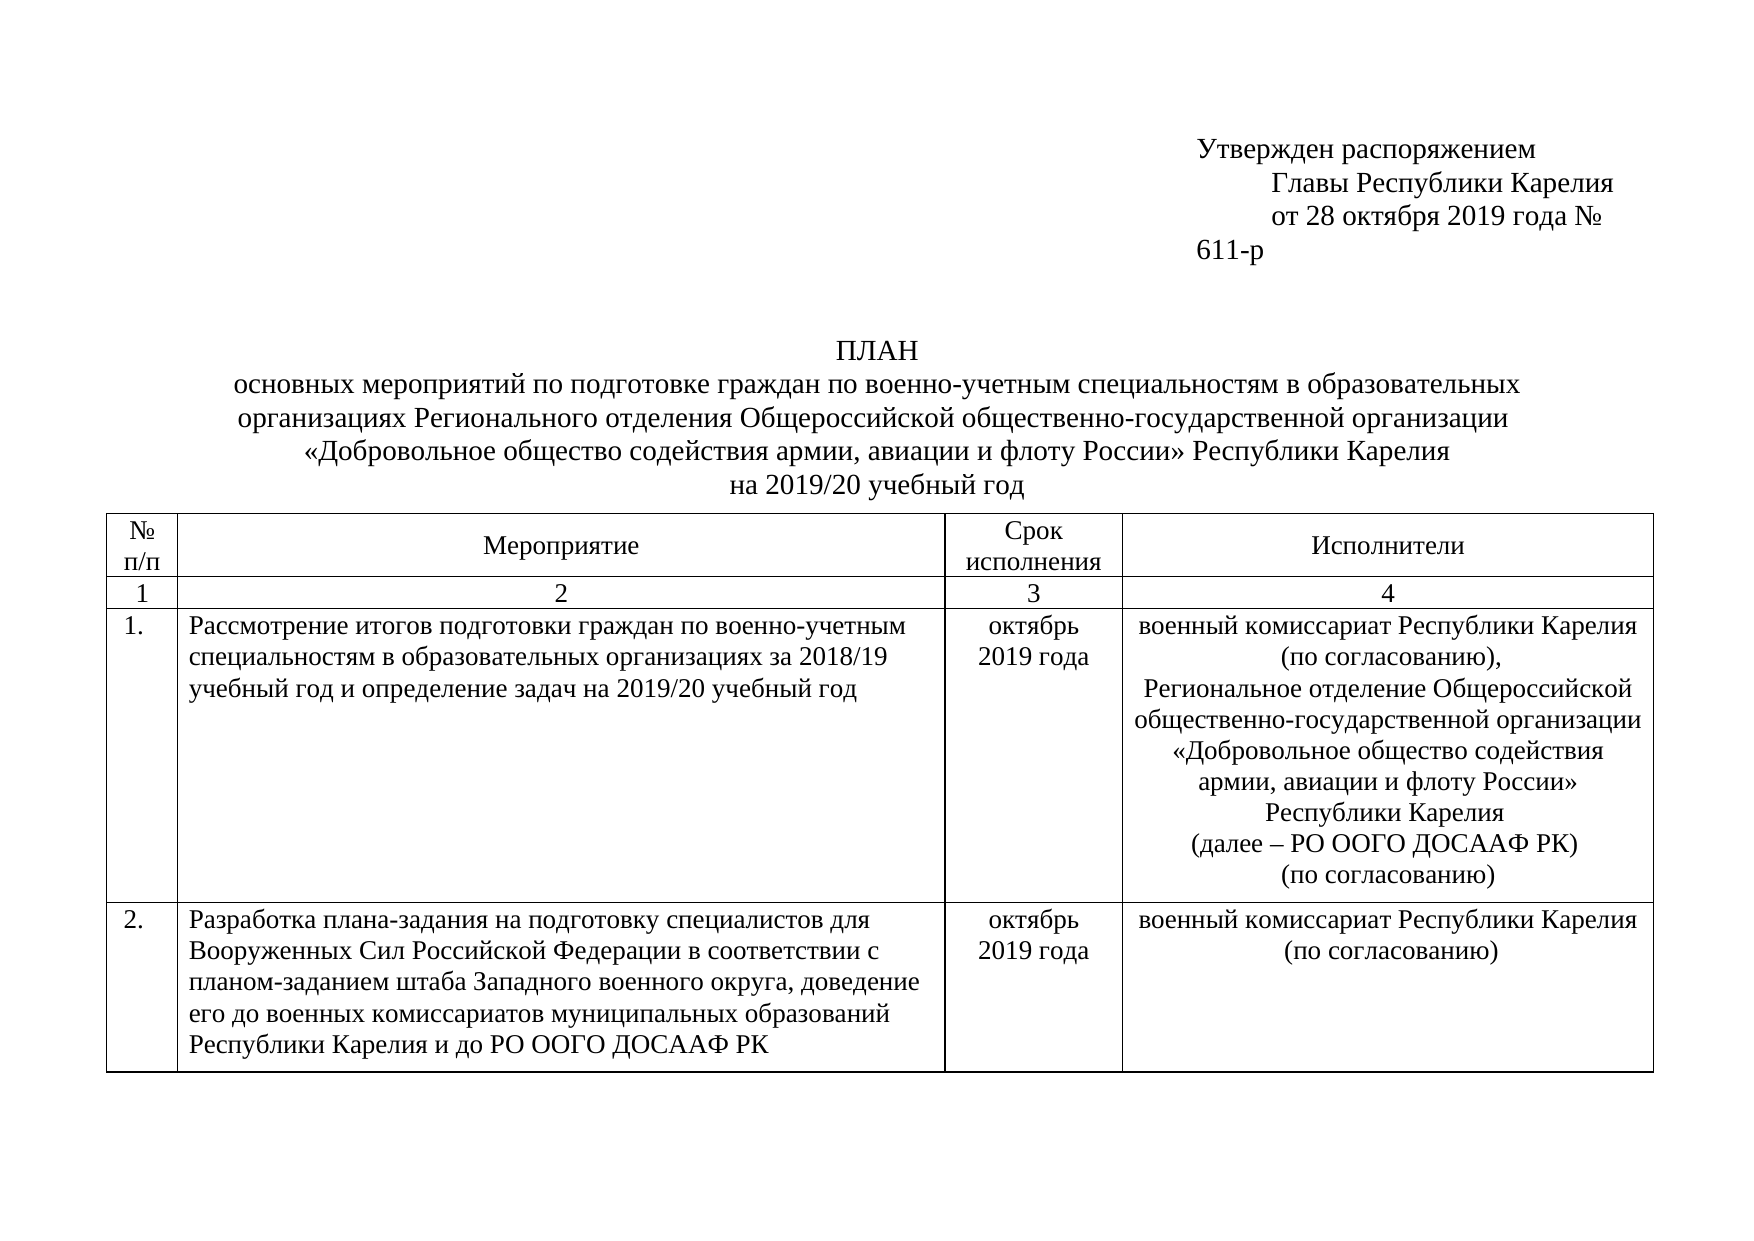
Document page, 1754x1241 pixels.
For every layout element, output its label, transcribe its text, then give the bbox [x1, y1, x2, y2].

text организациях Регионального отделения Общероссийской общественно-государственной организации «Добровольное общество содействия армии, авиации и флоту России» Республики Карелия [118, 400, 1636, 467]
text от 28 октября 2019 года № 611-р [1196, 198, 1636, 266]
table_cell Рассмотрение итогов подготовки граждан по военно-учетным специальностям в образовательных организациях за 2018/19 учебный год и определение задач на 2019/20 учебный год [178, 609, 944, 902]
text Утвержден распоряжением [1196, 131, 1636, 165]
table_cell Разработка плана-задания на подготовку специалистов для Вооруженных Сил Российской Федерации в соответствии с планом-заданием штаба Западного военного округа, доведение его до военных комиссариатов муниципальных образований Республики Карелия и до РО ООГО ДОСААФ РК [178, 903, 944, 1071]
table_header № п/п [107, 514, 177, 576]
table_cell [107, 903, 177, 1071]
text ПЛАН [118, 333, 1636, 366]
table_header Срок исполнения [946, 514, 1122, 576]
table_cell октябрь 2019 года [946, 609, 1122, 902]
table_cell 3 [946, 577, 1122, 608]
text на 2019/20 учебный год [118, 467, 1636, 500]
table_cell 2 [178, 577, 944, 608]
table_header Мероприятие [178, 514, 944, 576]
table_cell 4 [1123, 577, 1653, 608]
table_cell [107, 609, 177, 902]
table_header Исполнители [1123, 514, 1653, 576]
table_cell октябрь 2019 года [946, 903, 1122, 1071]
table_cell военный комиссариат Республики Карелия (по согласованию), Региональное отделение Общероссийской общественно-государственной организации «Добровольное общество содействия армии, авиации и флоту России» Республики Карелия (далее – РО ООГО ДОСААФ РК) (по согласованию) [1123, 609, 1653, 902]
table_cell 1 [107, 577, 177, 608]
text основных мероприятий по подготовке граждан по военно-учетным специальностям в образовательных [118, 366, 1636, 400]
table_cell военный комиссариат Республики Карелия (по согласованию) [1123, 903, 1653, 1071]
text Главы Республики Карелия [1196, 165, 1636, 198]
